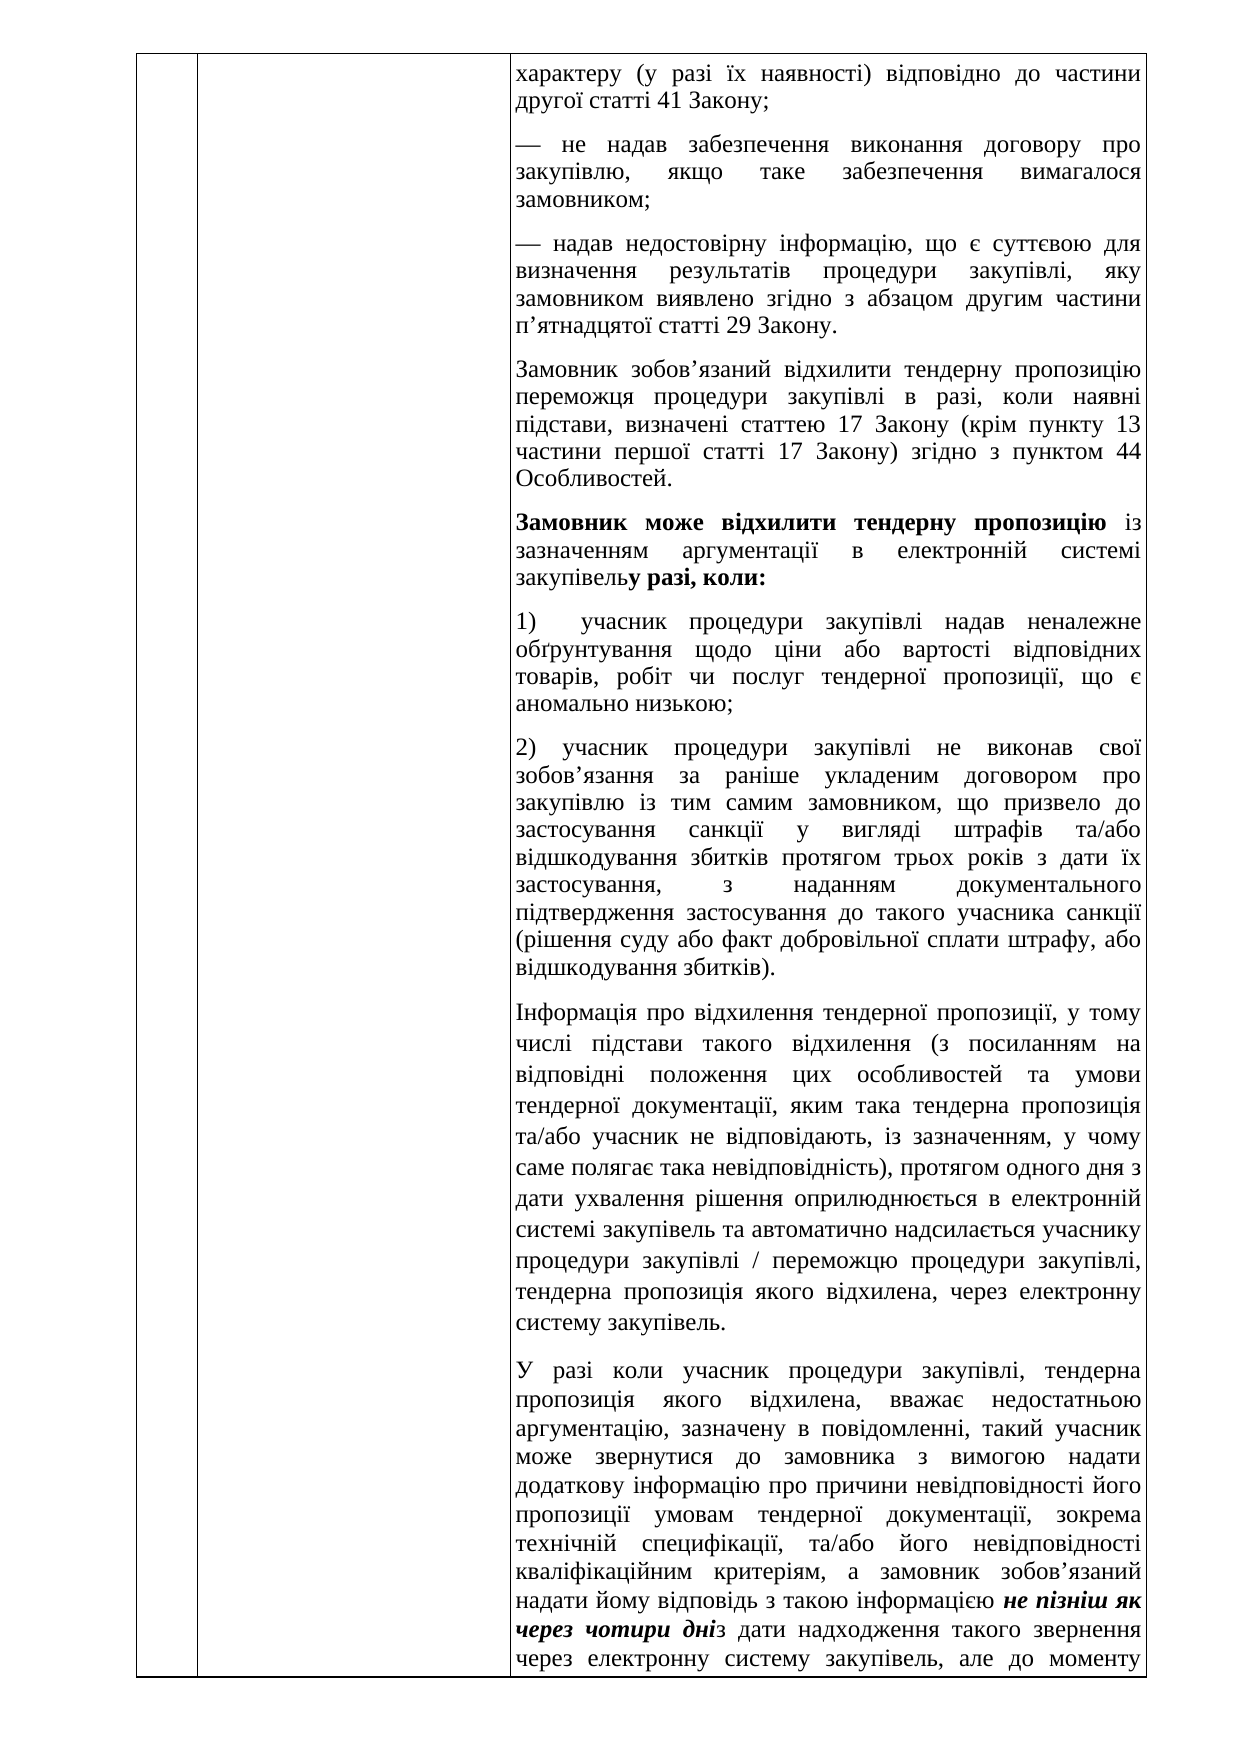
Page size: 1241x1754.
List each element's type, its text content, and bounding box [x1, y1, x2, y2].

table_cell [511, 54, 1146, 1676]
table_cell 3 [137, 54, 197, 1676]
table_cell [198, 54, 510, 1676]
